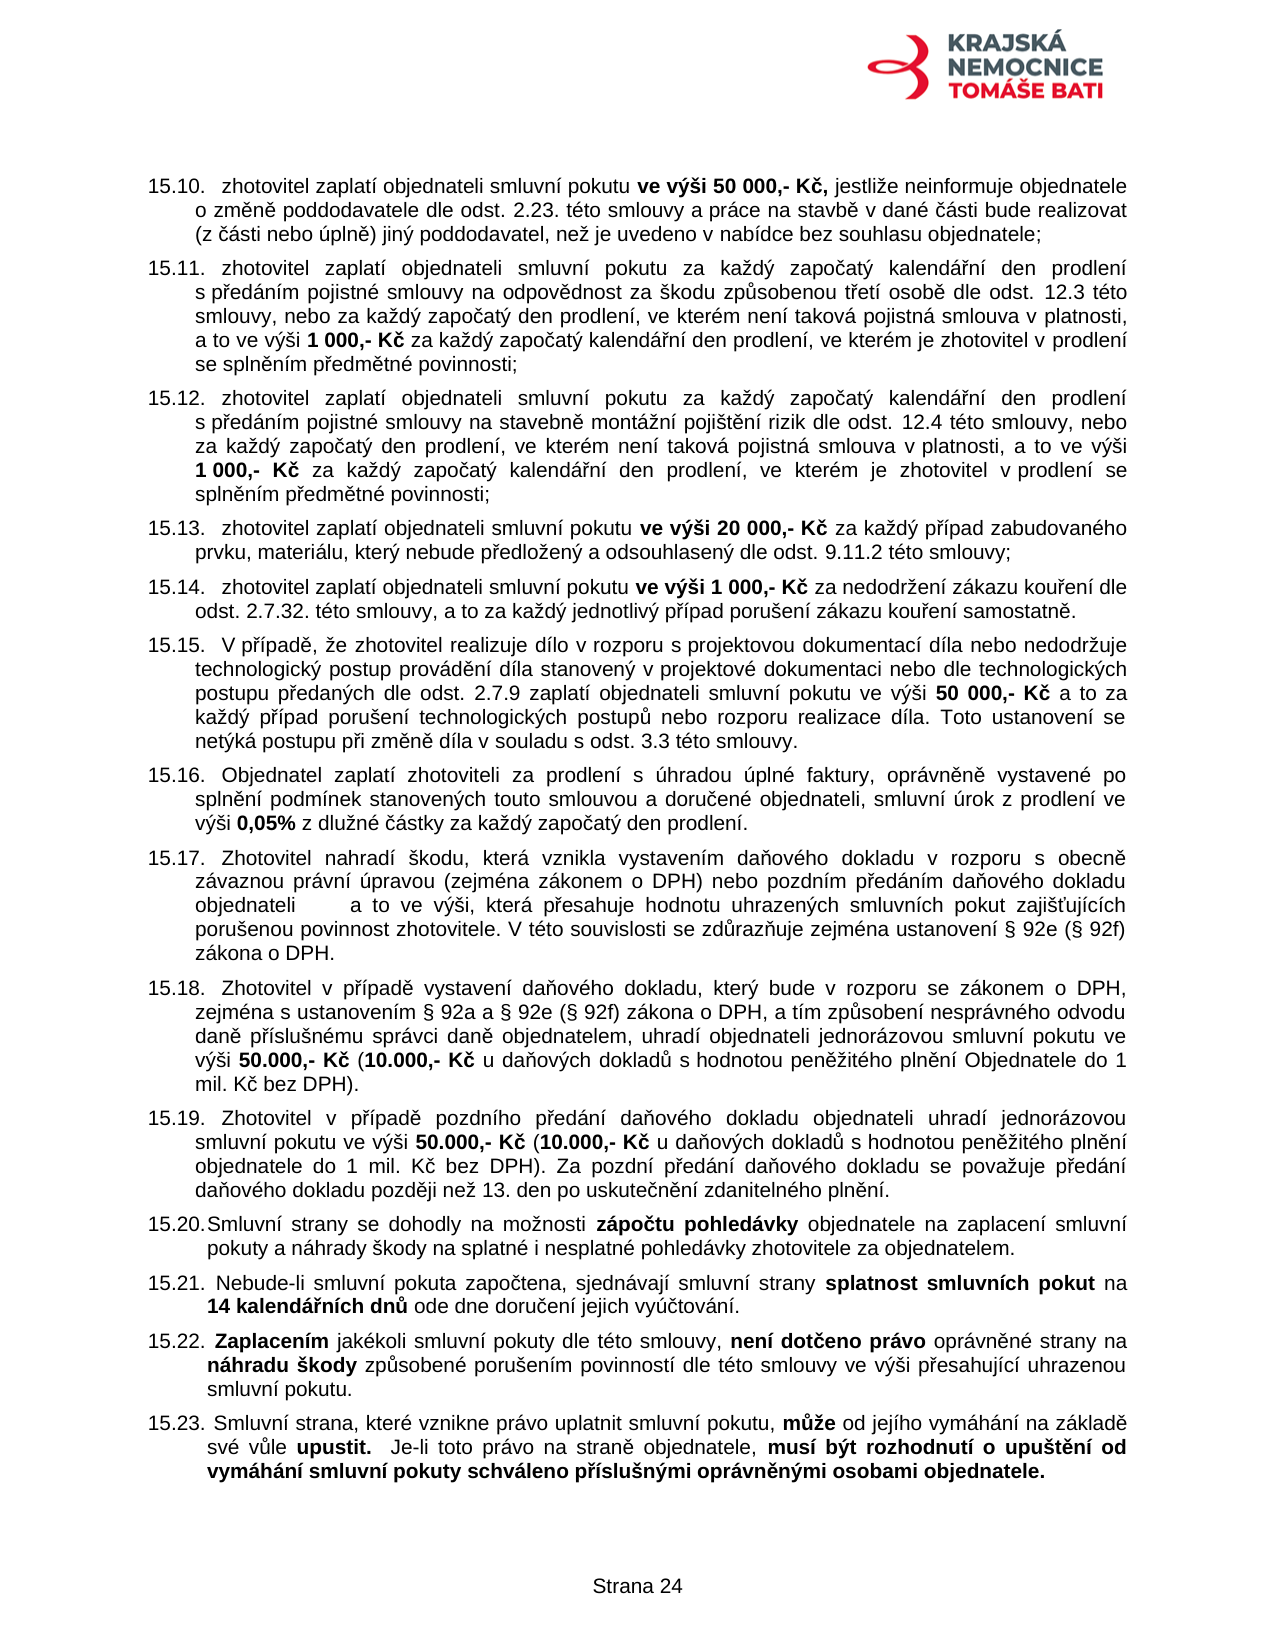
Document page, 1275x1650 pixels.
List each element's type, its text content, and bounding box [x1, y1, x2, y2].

list V případě, že zhotovitel realizuje dílo v rozporu s projektovou dokumentací díla nebo nedodržuje technologický postup provádění díla stanovený v projektové dokumentaci nebo dle technologických postupu předaných dle odst. 2.7.9 zaplatí objednateli smluvní pokutu ve výši 50 000,- Kč a to za každý případ porušení technologických postupů nebo rozporu realizace díla. Toto ustanovení se netýká postupu při změně díla v souladu s odst. 3.3 této smlouvy. [148, 633, 1127, 753]
list Nebude-li smluvní pokuta započtena, sjednávají smluvní strany splatnost smluvních pokut na 14 kalendářních dnů ode dne doručení jejich vyúčtování. [148, 1270, 1127, 1318]
list Zhotovitel v případě vystavení daňového dokladu, který bude v rozporu se zákonem o DPH, zejména s ustanovením § 92a a § 92e (§ 92f) zákona o DPH, a tím způsobení nesprávného odvodu daně příslušnému správci daně objednatelem, uhradí objednateli jednorázovou smluvní pokutu ve výši 50.000,- Kč (10.000,- Kč u daňových dokladů s hodnotou peněžitého plnění Objednatele do 1 mil. Kč bez DPH). [148, 976, 1127, 1095]
list Smluvní strana, které vznikne právo uplatnit smluvní pokutu, může od jejího vymáhání na základě své vůle upustit. Je-li toto právo na straně objednatele, musí být rozhodnutí o upuštění od vymáhání smluvní pokuty schváleno příslušnými oprávněnými osobami objednatele. [148, 1411, 1127, 1483]
list Zhotovitel v případě pozdního předání daňového dokladu objednateli uhradí jednorázovou smluvní pokutu ve výši 50.000,- Kč (10.000,- Kč u daňových dokladů s hodnotou peněžitého plnění objednatele do 1 mil. Kč bez DPH). Za pozdní předání daňového dokladu se považuje předání daňového dokladu později než 13. den po uskutečnění zdanitelného plnění. [148, 1106, 1127, 1202]
list Smluvní strany se dohodly na možnosti zápočtu pohledávky objednatele na zaplacení smluvní pokuty a náhrady škody na splatné i nesplatné pohledávky zhotovitele za objednatelem. [148, 1212, 1127, 1260]
list zhotovitel zaplatí objednateli smluvní pokutu za každý započatý kalendářní den prodlení s předáním pojistné smlouvy na stavebně montážní pojištění rizik dle odst. 12.4 této smlouvy, nebo za každý započatý den prodlení, ve kterém není taková pojistná smlouva v platnosti, a to ve výši 1 000,- Kč za každý započatý kalendářní den prodlení, ve kterém je zhotovitel v prodlení se splněním předmětné povinnosti; [148, 386, 1127, 506]
list Zhotovitel nahradí škodu, která vznikla vystavením daňového dokladu v rozporu s obecně závaznou právní úpravou (zejména zákonem o DPH) nebo pozdním předáním daňového dokladu objednateli a to ve výši, která přesahuje hodnotu uhrazených smluvních pokut zajišťujících porušenou povinnost zhotovitele. V této souvislosti se zdůrazňuje zejména ustanovení § 92e (§ 92f) zákona o DPH. [148, 845, 1127, 965]
list zhotovitel zaplatí objednateli smluvní pokutu ve výši 20 000,- Kč za každý případ zabudovaného prvku, materiálu, který nebude předložený a odsouhlasený dle odst. 9.11.2 této smlouvy; [148, 516, 1127, 564]
list Objednatel zaplatí zhotoviteli za prodlení s úhradou úplné faktury, oprávněně vystavené po splnění podmínek stanovených touto smlouvou a doručené objednateli, smluvní úrok z prodlení ve výši 0,05% z dlužné částky za každý započatý den prodlení. [148, 763, 1127, 835]
list zhotovitel zaplatí objednateli smluvní pokutu ve výši 1 000,- Kč za nedodržení zákazu kouření dle odst. 2.7.32. této smlouvy, a to za každý jednotlivý případ porušení zákazu kouření samostatně. [148, 574, 1127, 622]
picture [843, 14, 1128, 117]
list Zaplacením jakékoli smluvní pokuty dle této smlouvy, není dotčeno právo oprávněné strany na náhradu škody způsobené porušením povinností dle této smlouvy ve výši přesahující uhrazenou smluvní pokutu. [148, 1329, 1127, 1401]
list zhotovitel zaplatí objednateli smluvní pokutu ve výši 50 000,- Kč, jestliže neinformuje objednatele o změně poddodavatele dle odst. 2.23. této smlouvy a práce na stavbě v dané části bude realizovat (z části nebo úplně) jiný poddodavatel, než je uvedeno v nabídce bez souhlasu objednatele; [148, 173, 1127, 245]
list zhotovitel zaplatí objednateli smluvní pokutu za každý započatý kalendářní den prodlení s předáním pojistné smlouvy na odpovědnost za škodu způsobenou třetí osobě dle odst. 12.3 této smlouvy, nebo za každý započatý den prodlení, ve kterém není taková pojistná smlouva v platnosti, a to ve výši 1 000,- Kč za každý započatý kalendářní den prodlení, ve kterém je zhotovitel v prodlení se splněním předmětné povinnosti; [148, 256, 1127, 376]
